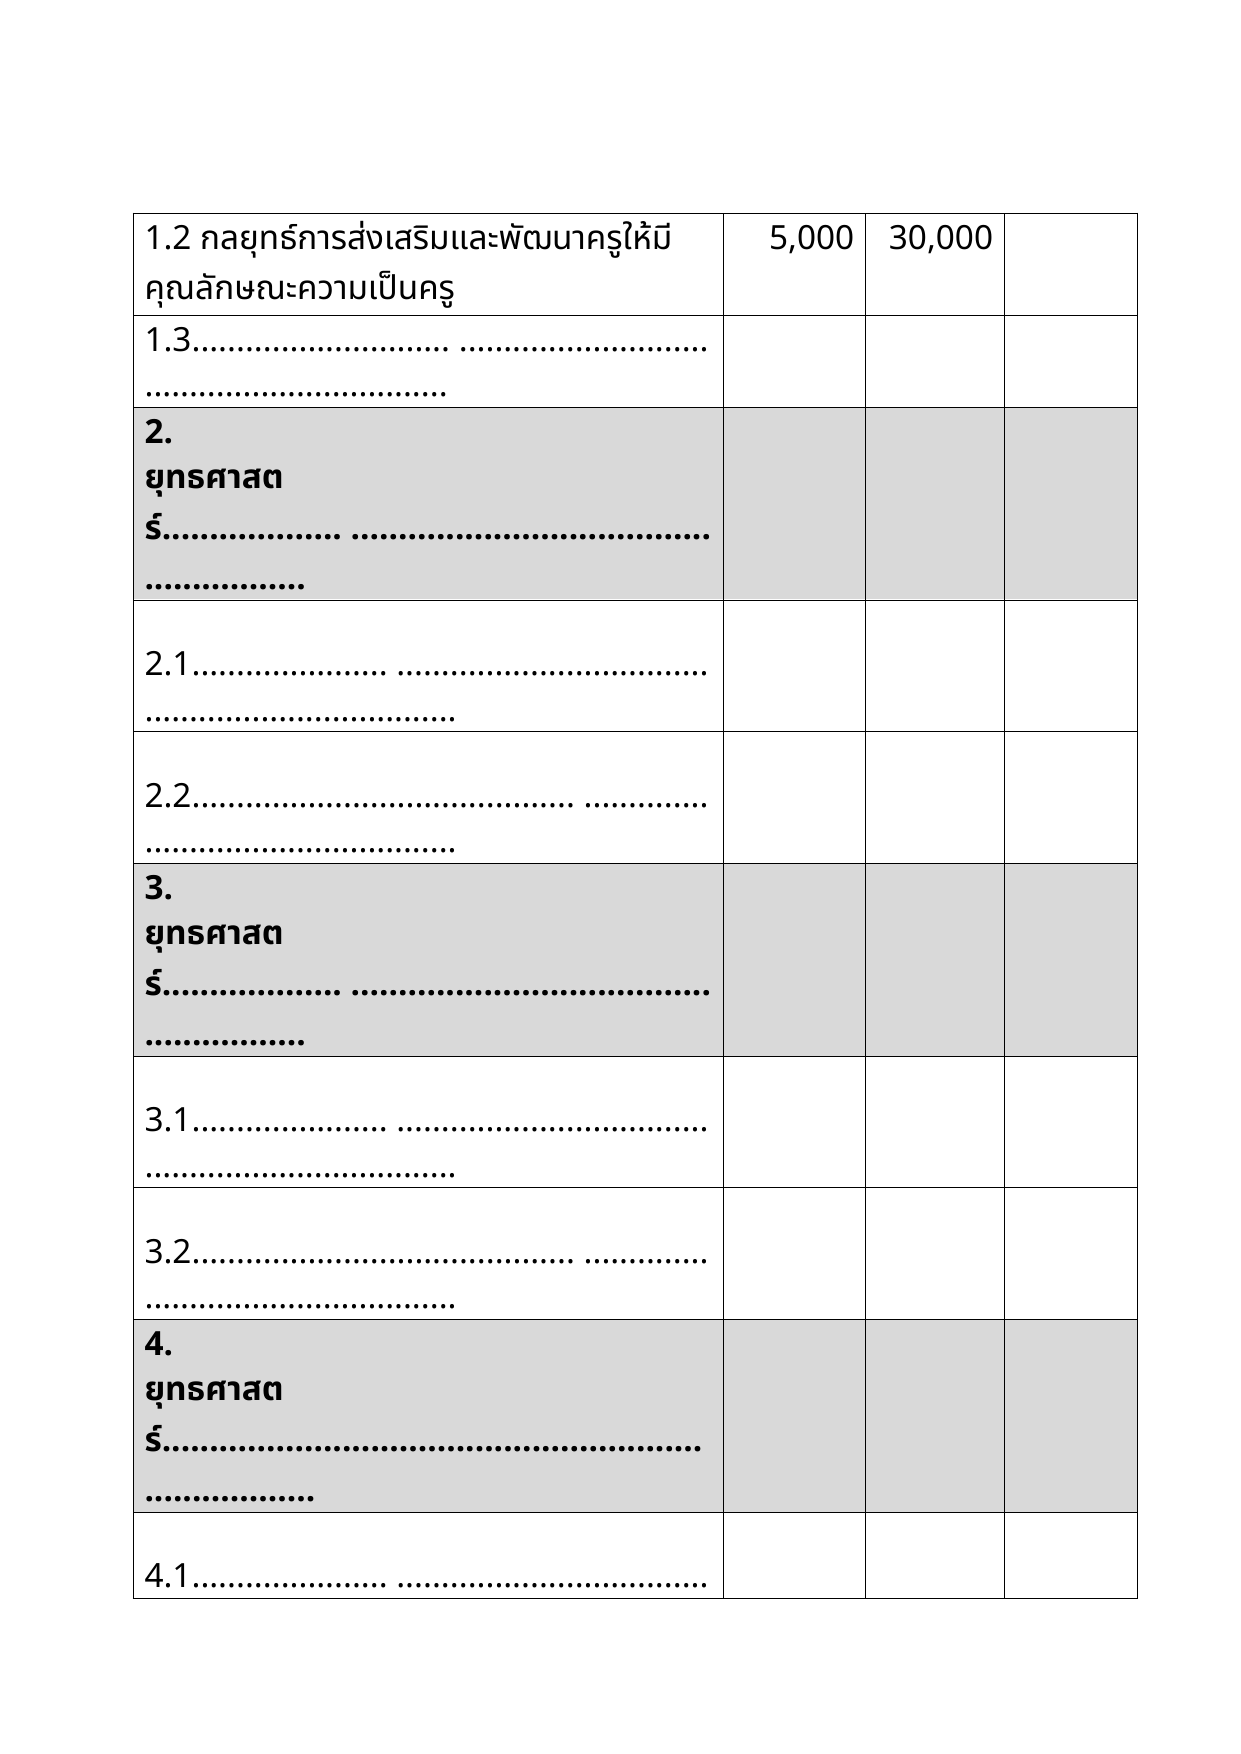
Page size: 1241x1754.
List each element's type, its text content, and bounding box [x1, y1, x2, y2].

table_cell [1005, 408, 1137, 599]
table_cell [866, 1057, 1004, 1187]
table_cell [866, 1320, 1004, 1512]
table_cell [1005, 1057, 1137, 1187]
table_cell [724, 1513, 865, 1598]
table_cell 1.3............................. .............................................................. [134, 316, 723, 407]
table_cell [866, 408, 1004, 599]
table_cell [1005, 316, 1137, 407]
table_cell 2.2........................................... ................................................. [134, 732, 723, 863]
table_cell [866, 864, 1004, 1056]
table_cell [866, 316, 1004, 407]
table_cell [1005, 1513, 1137, 1598]
table_cell [724, 316, 865, 407]
table_cell 3.1...................... ...................................................................... [134, 1057, 723, 1187]
table_cell [724, 1320, 865, 1512]
table_cell [724, 601, 865, 731]
table_cell [724, 1188, 865, 1319]
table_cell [134, 1513, 723, 1598]
table_cell 2. ยุทธศาสตร์................... ....................................................... [134, 408, 723, 599]
table_cell [724, 408, 865, 599]
table_cell 30,000 [866, 214, 1004, 315]
table_cell [1005, 1188, 1137, 1319]
table_cell 1.2 กลยุทธ์การส่งเสริมและพัฒนาครูให้มีคุณลักษณะความเป็นครู [134, 214, 723, 315]
table_cell 3.2........................................... ................................................. [134, 1188, 723, 1319]
table_cell [866, 732, 1004, 863]
table_cell [866, 1513, 1004, 1598]
table_cell [1005, 214, 1137, 315]
table_cell 3. ยุทธศาสตร์................... ....................................................... [134, 864, 723, 1056]
table_cell 5,000 [724, 214, 865, 315]
table_cell [1005, 732, 1137, 863]
table_cell 4. ยุทธศาสตร์........................................................................... [134, 1320, 723, 1512]
table_cell [1005, 601, 1137, 731]
table_cell [866, 1188, 1004, 1319]
table_cell [724, 732, 865, 863]
table_cell 2.1...................... ...................................................................... [134, 601, 723, 731]
table_cell [724, 1057, 865, 1187]
table_cell [724, 864, 865, 1056]
table_cell [866, 601, 1004, 731]
table_cell [1005, 864, 1137, 1056]
table_cell [1005, 1320, 1137, 1512]
